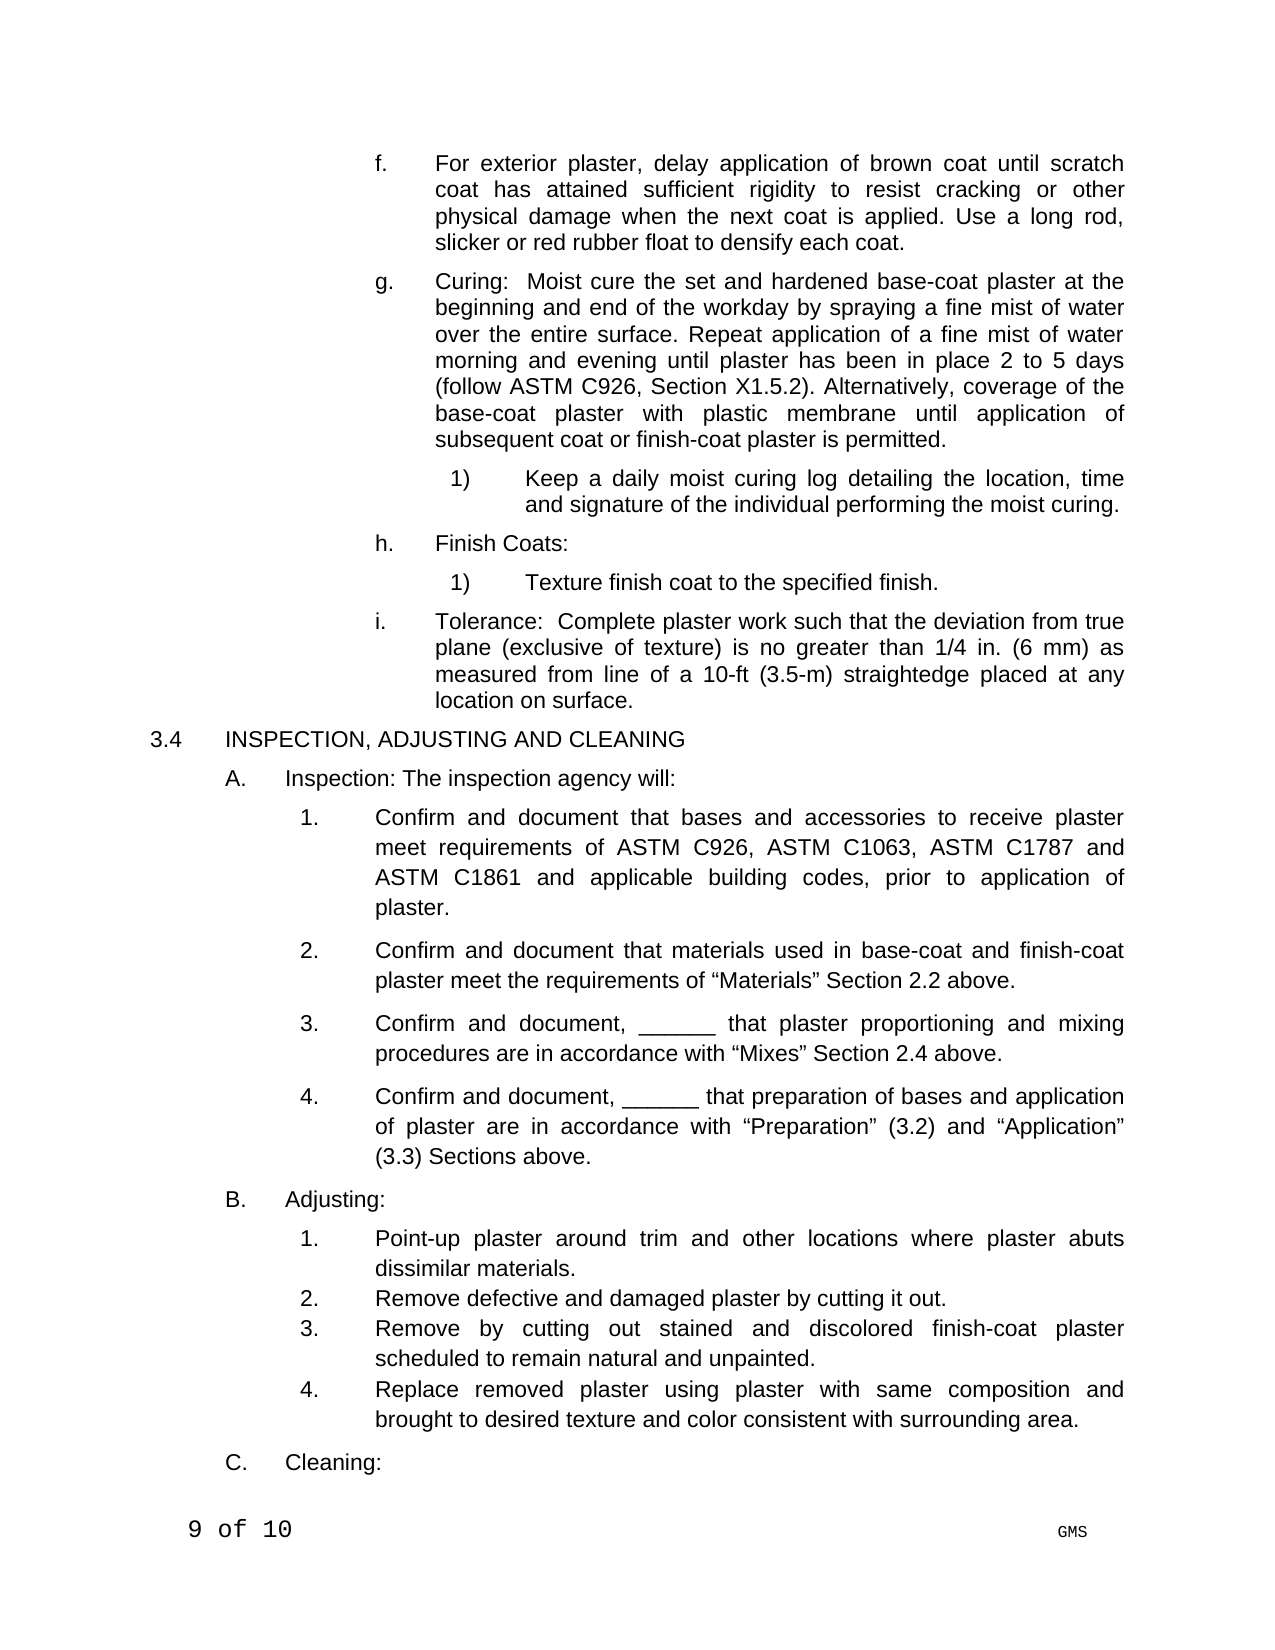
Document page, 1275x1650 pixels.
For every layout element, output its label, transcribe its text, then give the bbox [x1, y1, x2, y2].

text Inspection: The inspection agency will: [225, 764, 1125, 791]
text Remove by cutting out stained and discolored finish-coat plaster scheduled to remain natural and unpainted. [300, 1315, 1125, 1372]
text Tolerance: Complete plaster work such that the deviation from true plane (exclusive of texture) is no greater than 1/4 in. (6 mm) as measured from line of a 10-ft (3.5-m) straightedge placed at any location on surface. [375, 608, 1125, 713]
text INSPECTION, ADJUSTING AND CLEANING [150, 726, 1125, 752]
text Cleaning: [225, 1448, 1125, 1475]
text Remove defective and damaged plaster by cutting it out. [300, 1285, 1125, 1311]
text Replace removed plaster using plaster with same composition and brought to desired texture and color consistent with surrounding area. [300, 1376, 1125, 1432]
text Confirm and document that materials used in base-coat and finish-coat plaster meet the requirements of “Materials” Section 2.2 above. [300, 937, 1125, 993]
text Confirm and document that bases and accessories to receive plaster meet requirements of C926, ASTM C1063, ASTM C1787 and ASTM C1861 and applicable building codes, prior to application of plaster. [300, 803, 1125, 920]
text Confirm and document, ______ that preparation of bases and application of plaster are in accordance with “Preparation” (3.2) and “Application” (3.3) Sections above. [300, 1083, 1125, 1169]
text Point-up plaster around trim and other locations where plaster abuts dissimilar materials. [300, 1224, 1125, 1281]
text Curing: Moist cure the set and hardened base-coat plaster at the beginning and end of the workday by spraying a fine mist of water over the entire surface. Repeat application of a fine mist of water morning and evening until plaster has been in place 2 to 5 days (follow ASTM C926, Section X1.5.2). Alternatively, coverage of the base-coat plaster with plastic membrane until application of subsequent coat or finish-coat plaster is permitted. [375, 268, 1125, 452]
text Adjusting: [225, 1186, 1125, 1212]
text Keep a daily moist curing log detailing the location, time and signature of the individual performing the moist curing. [450, 465, 1125, 518]
text Finish Coats: [375, 530, 1125, 556]
text Texture finish coat to the specified finish. [450, 569, 1125, 595]
text For exterior plaster, delay application of brown coat until scratch coat has attained sufficient rigidity to resist cracking or other physical damage when the next coat is applied. Use a long rod, slicker or red rubber float to densify each coat. [375, 150, 1125, 255]
text Confirm and document, ______ that plaster proportioning and mixing procedures are in accordance with “Mixes” Section 2.4 above. [300, 1010, 1125, 1066]
